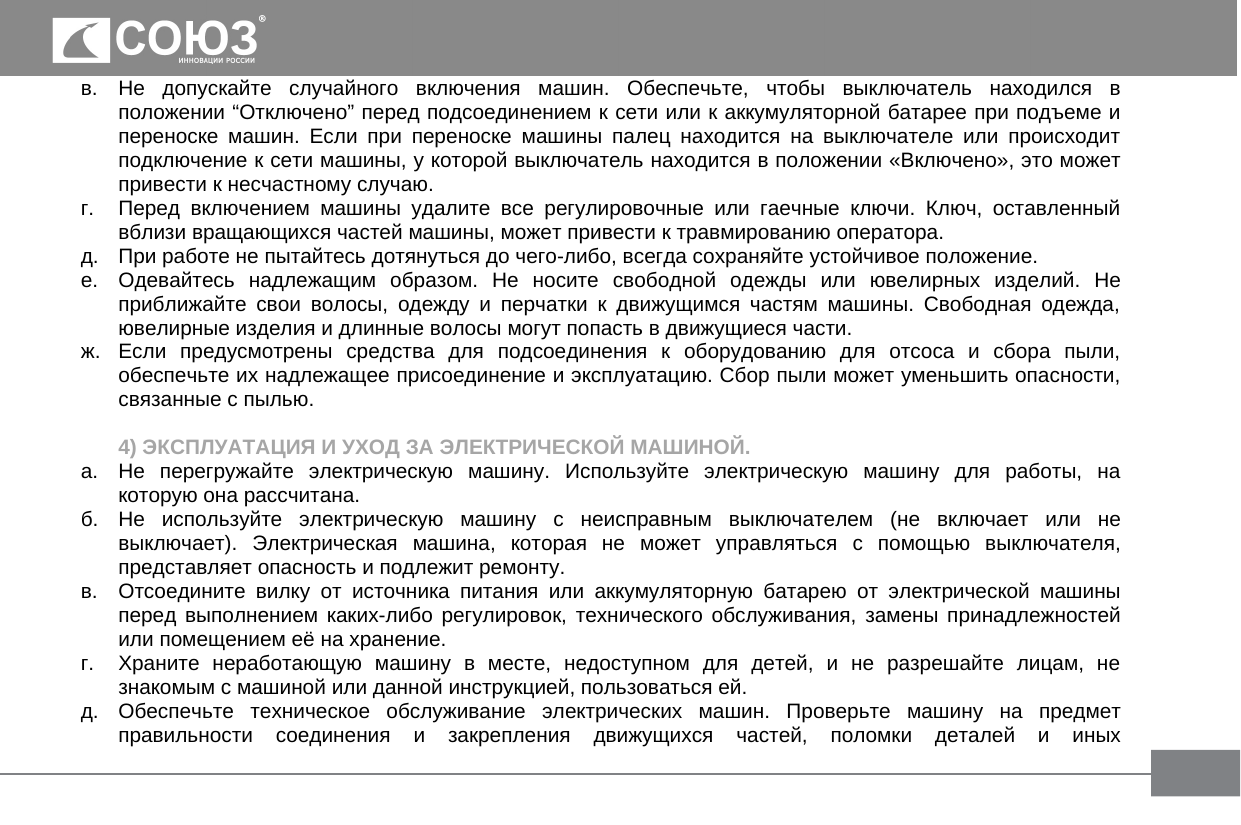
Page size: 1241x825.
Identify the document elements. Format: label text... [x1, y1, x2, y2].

list Перед включением машины удалите все регулировочные или гаечные ключи. Ключ, оставленный вблизи вращающихся частей машины, может привести к травмированию оператора. [81, 196, 1122, 243]
list Храните неработающую машину в месте, недоступном для детей, и не разрешайте лицам, не знакомым с машиной или данной инструкцией, пользоваться ей. [81, 651, 1122, 699]
list При работе не пытайтесь дотянуться до чего-либо, всегда сохраняйте устойчивое положение. [81, 243, 1122, 267]
list Не перегружайте электрическую машину. Используйте электрическую машину для работы, на которую она рассчитана. [81, 459, 1122, 507]
list Отсоедините вилку от источника питания или аккумуляторную батарею от электрической машины перед выполнением каких-либо регулировок, технического обслуживания, замены принадлежностей или помещением её на хранение. [81, 579, 1122, 651]
list Если предусмотрены средства для подсоединения к оборудованию для отсоса и сбора пыли, обеспечьте их надлежащее присоединение и эксплуатацию. Сбор пыли может уменьшить опасности, связанные с пылью. [81, 339, 1122, 411]
list Одевайтесь надлежащим образом. Не носите свободной одежды или ювелирных изделий. Не приближайте свои волосы, одежду и перчатки к движущимся частям машины. Свободная одежда, ювелирные изделия и длинные волосы могут попасть в движущиеся части. [81, 267, 1122, 339]
list Не используйте электрическую машину с неисправным выключателем (не включает или не выключает). Электрическая машина, которая не может управляться с помощью выключателя, представляет опасность и подлежит ремонту. [81, 507, 1122, 579]
text 4) ЭКСПЛУАТАЦИЯ И УХОД ЗА ЭЛЕКТРИЧЕСКОЙ МАШИНОЙ. [118, 435, 1122, 459]
list Не допускайте случайного включения машин. Обеспечьте, чтобы выключатель находился в положении “Отключено” перед подсоединением к сети или к аккумуляторной батарее при подъеме и переноске машин. Если при переноске машины палец находится на выключателе или происходит подключение к сети машины, у которой выключатель находится в положении «Включено», это может привести к несчастному случаю. [81, 76, 1122, 196]
picture [0, 0, 1237, 76]
